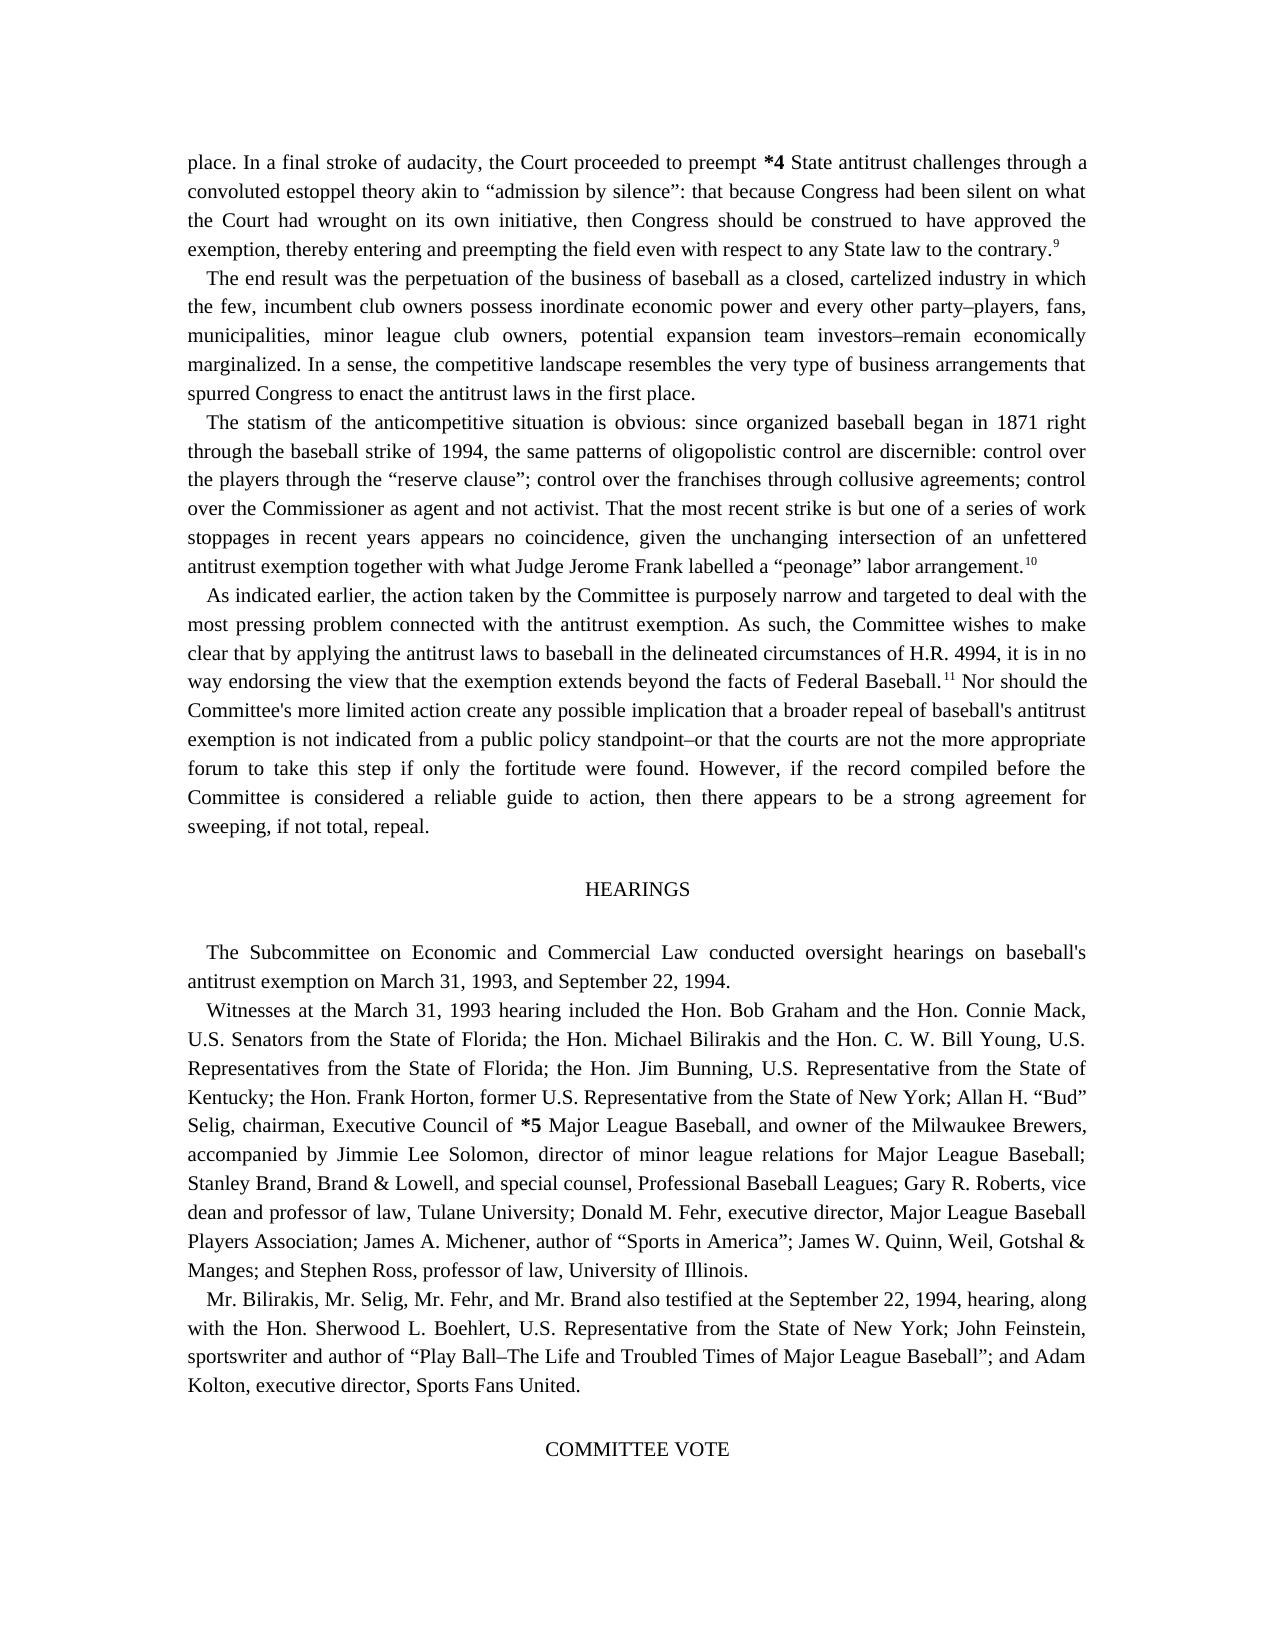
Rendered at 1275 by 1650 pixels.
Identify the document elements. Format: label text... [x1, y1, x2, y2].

text Witnesses at the March 31, 1993 hearing included the Hon. Bob Graham and the Hon. Connie Mack, U.S. Senators from the State of Florida; the Hon. Michael Bilirakis and the Hon. C. W. Bill Young, U.S. Representatives from the State of Florida; the Hon. Jim Bunning, U.S. Representative from the State of Kentucky; the Hon. Frank Horton, former U.S. Representative from the State of New York; Allan H. “Bud” Selig, chairman, Executive Council of *5 Major League Baseball, and owner of the Milwaukee Brewers, accompanied by Jimmie Lee Solomon, director of minor league relations for Major League Baseball; Stanley Brand, Brand & Lowell, and special counsel, Professional Baseball Leagues; Gary R. Roberts, vice dean and professor of law, Tulane University; Donald M. Fehr, executive director, Major League Baseball Players Association; James A. Michener, author of “Sports in America”; James W. Quinn, Weil, Gotshal & Manges; and Stephen Ross, professor of law, University of Illinois. [187, 998, 1087, 1282]
text COMMITTEE VOTE [187, 1436, 1087, 1461]
text As indicated earlier, the action taken by the Committee is purposely narrow and targeted to deal with the most pressing problem connected with the antitrust exemption. As such, the Committee wishes to make clear that by applying the antitrust laws to baseball in the delineated circumstances of H.R. 4994, it is in no way endorsing the view that the exemption extends beyond the facts of Federal Baseball.11 Nor should the Committee's more limited action create any possible implication that a broader repeal of baseball's antitrust exemption is not indicated from a public policy standpoint–or that the courts are not the more appropriate forum to take this step if only the fortitude were found. However, if the record compiled before the Committee is considered a reliable guide to action, then there appears to be a strong agreement for sweeping, if not total, repeal. [187, 583, 1087, 838]
text The Subcommittee on Economic and Commercial Law conducted oversight hearings on baseball's antitrust exemption on March 31, 1993, and September 22, 1994. [187, 940, 1087, 993]
text HEARINGS [187, 877, 1087, 901]
text The end result was the perpetuation of the business of baseball as a closed, cartelized industry in which the few, incumbent club owners possess inordinate economic power and every other party–players, fans, municipalities, minor league club owners, potential expansion team investors–remain economically marginalized. In a sense, the competitive landscape resembles the very type of business arrangements that spurred Congress to enact the antitrust laws in the first place. [187, 265, 1087, 405]
text Mr. Bilirakis, Mr. Selig, Mr. Fehr, and Mr. Brand also testified at the September 22, 1994, hearing, along with the Hon. Sherwood L. Boehlert, U.S. Representative from the State of New York; John Feinstein, sportswriter and author of “Play Ball–The Life and Troubled Times of Major League Baseball”; and Adam Kolton, executive director, Sports Fans United. [187, 1287, 1087, 1397]
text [187, 150, 1087, 261]
text The statism of the anticompetitive situation is obvious: since organized baseball began in 1871 right through the baseball strike of 1994, the same patterns of oligopolistic control are discernible: control over the players through the “reserve clause”; control over the franchises through collusive agreements; control over the Commissioner as agent and not activist. That the most recent strike is but one of a series of work stoppages in recent years appears no coincidence, given the unchanging intersection of an unfettered antitrust exemption together with what Judge Jerome Frank labelled a “peonage” labor arrangement.10 [187, 410, 1087, 578]
